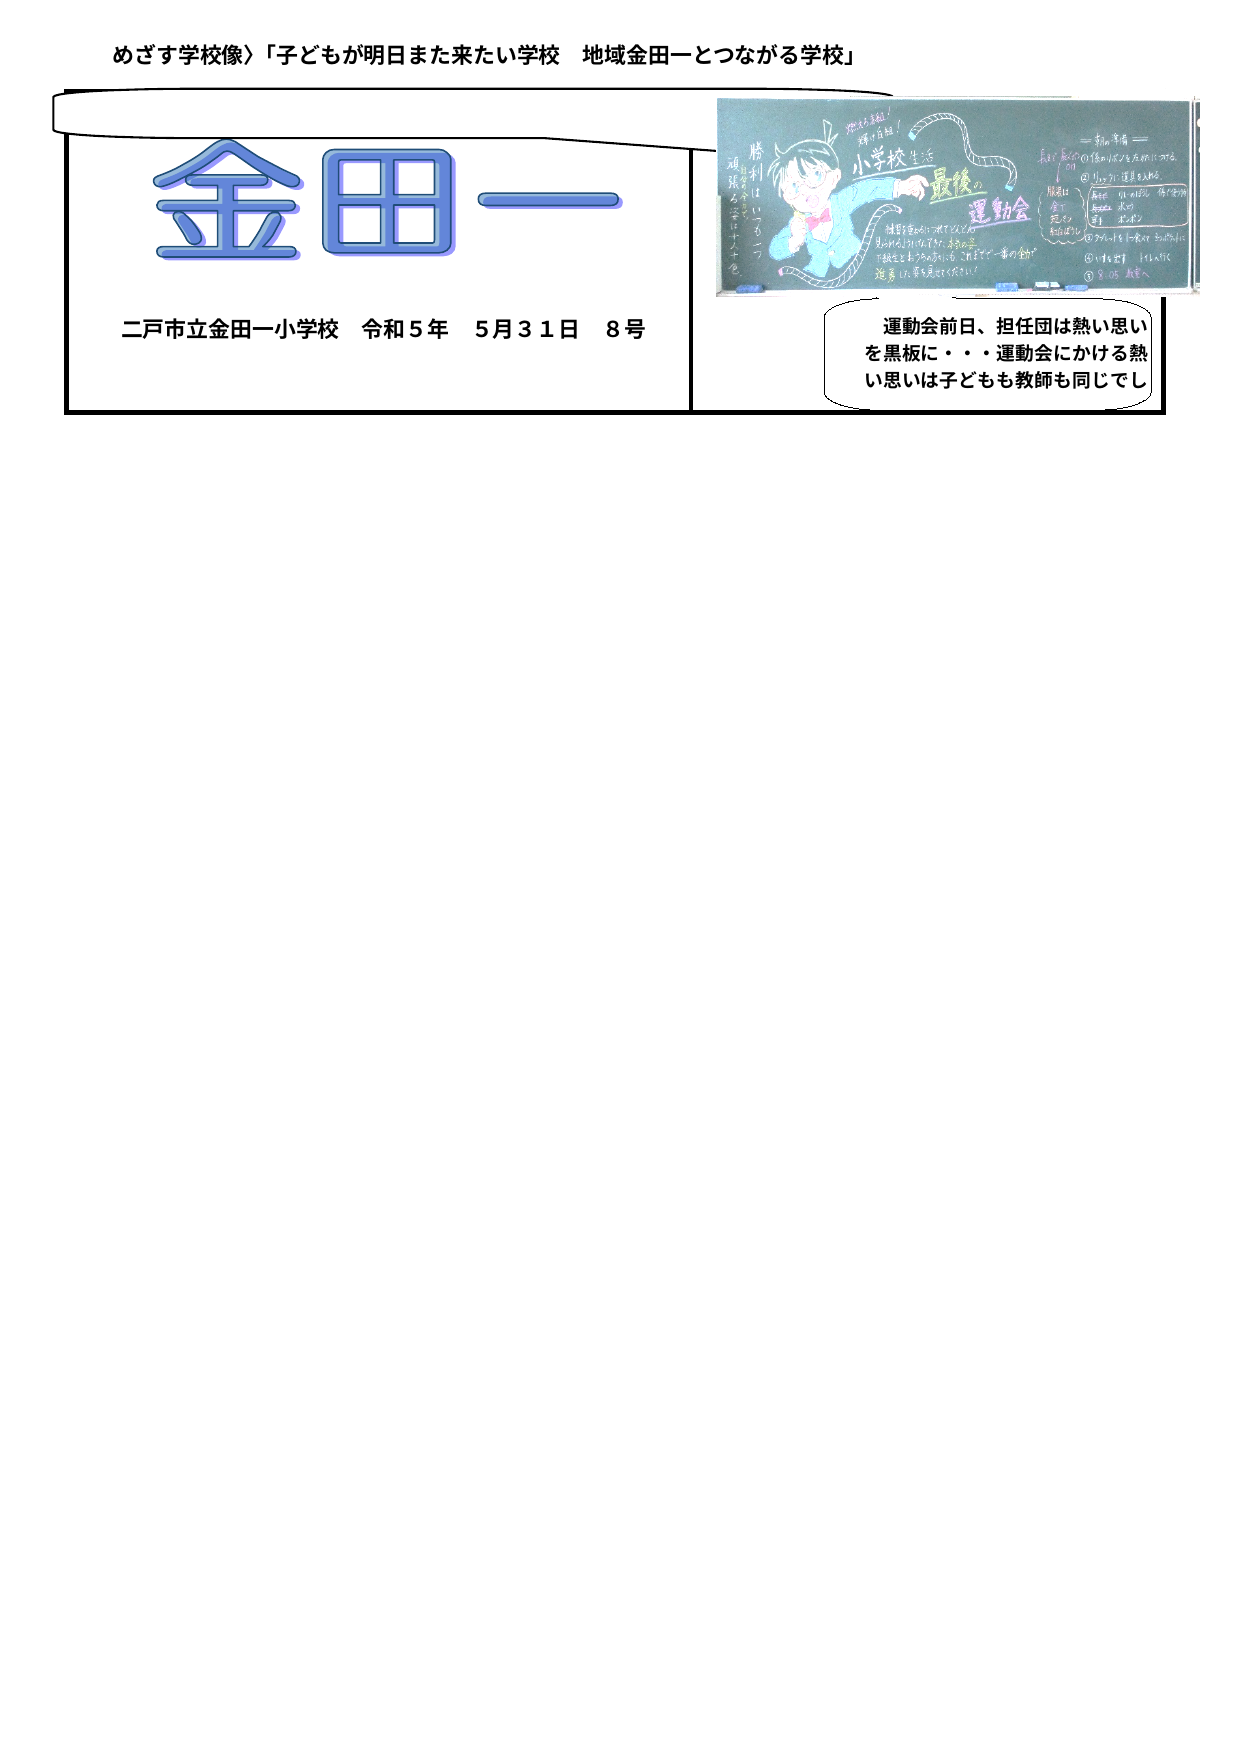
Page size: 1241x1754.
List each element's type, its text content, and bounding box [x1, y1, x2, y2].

table_header [693, 151, 859, 410]
table_header [1082, 297, 1161, 410]
table_header 校報 二戸市立金田一小学校 令和５年 ５月３１日 ８号 [69, 135, 689, 410]
picture [716, 96, 1200, 297]
